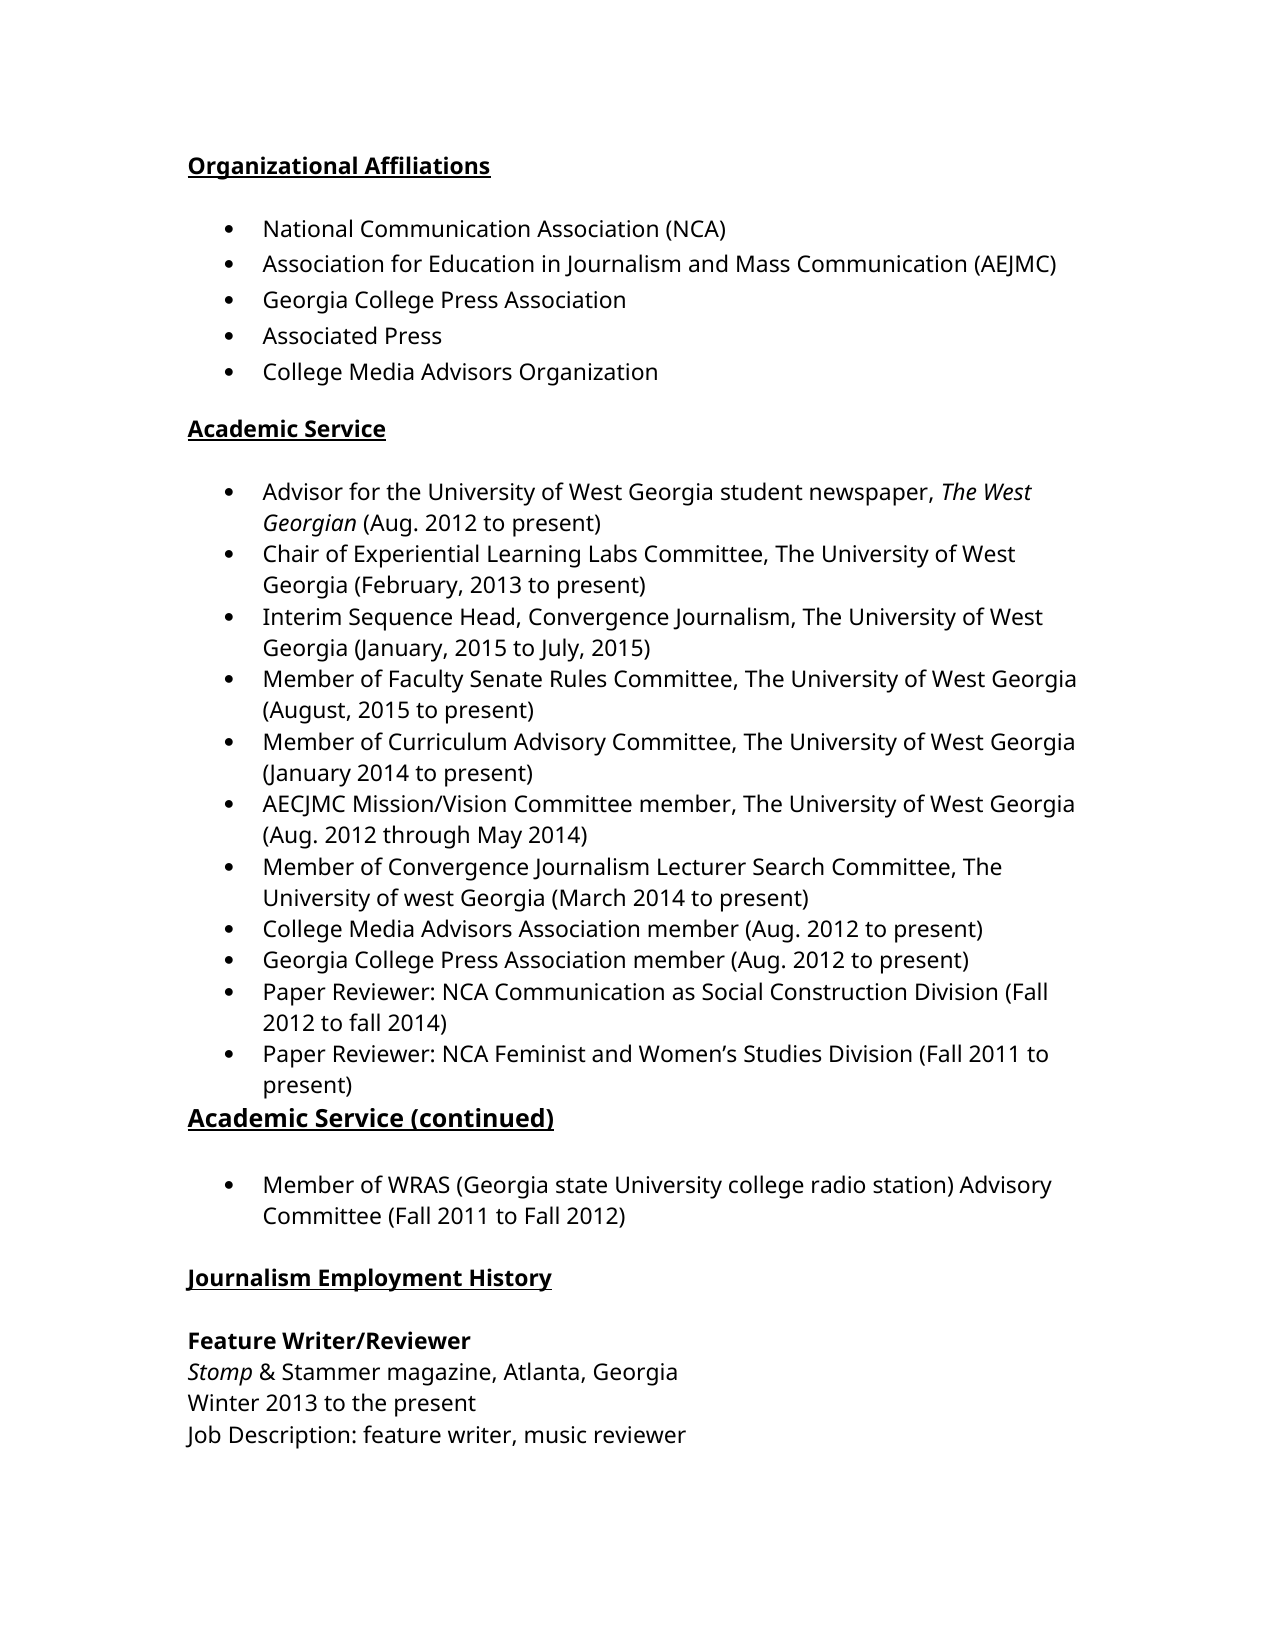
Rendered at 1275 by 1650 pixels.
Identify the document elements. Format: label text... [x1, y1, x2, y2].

list Member of Convergence Journalism Lecturer Search Committee, The University of west Georgia (March 2014 to present) [225, 851, 1087, 913]
text Academic Service [187, 413, 1087, 444]
list Interim Sequence Head, Convergence Journalism, The University of West Georgia (January, 2015 to July, 2015) [225, 601, 1087, 663]
text Feature Writer/Reviewer [187, 1325, 1087, 1356]
list National Communication Association (NCA) [225, 212, 1087, 244]
list Chair of Experiential Learning Labs Committee, The University of West Georgia (February, 2013 to present) [225, 538, 1087, 601]
list Member of Faculty Senate Rules Committee, The University of West Georgia (August, 2015 to present) [225, 663, 1087, 726]
text Journalism Employment History [187, 1262, 1087, 1294]
list Advisor for the University of West Georgia student newspaper, The West Georgian (Aug. 2012 to present) [225, 476, 1087, 538]
text Job Description: feature writer, music reviewer [187, 1419, 1087, 1450]
text Winter 2013 to the present [187, 1387, 1087, 1419]
list Paper Reviewer: NCA Communication as Social Construction Division (Fall 2012 to fall 2014) [225, 976, 1087, 1038]
list Georgia College Press Association [225, 284, 1087, 316]
list Paper Reviewer: NCA Feminist and Women’s Studies Division (Fall 2011 to present) [225, 1038, 1087, 1101]
list College Media Advisors Association member (Aug. 2012 to present) [225, 913, 1087, 944]
list AECJMC Mission/Vision Committee member, The University of West Georgia (Aug. 2012 through May 2014) [225, 788, 1087, 851]
list Association for Education in Journalism and Mass Communication (AEJMC) [225, 248, 1087, 280]
list Georgia College Press Association member (Aug. 2012 to present) [225, 944, 1087, 976]
text Organizational Affiliations [187, 150, 1087, 181]
list Member of WRAS (Georgia state University college radio station) Advisory Committee (Fall 2011 to Fall 2012) [225, 1169, 1087, 1231]
text Stomp & Stammer magazine, Atlanta, Georgia [187, 1356, 1087, 1387]
list Member of Curriculum Advisory Committee, The University of West Georgia (January 2014 to present) [225, 726, 1087, 788]
list College Media Advisors Organization [225, 356, 1087, 387]
text Academic Service (continued) [187, 1101, 1087, 1134]
list Associated Press [225, 320, 1087, 352]
